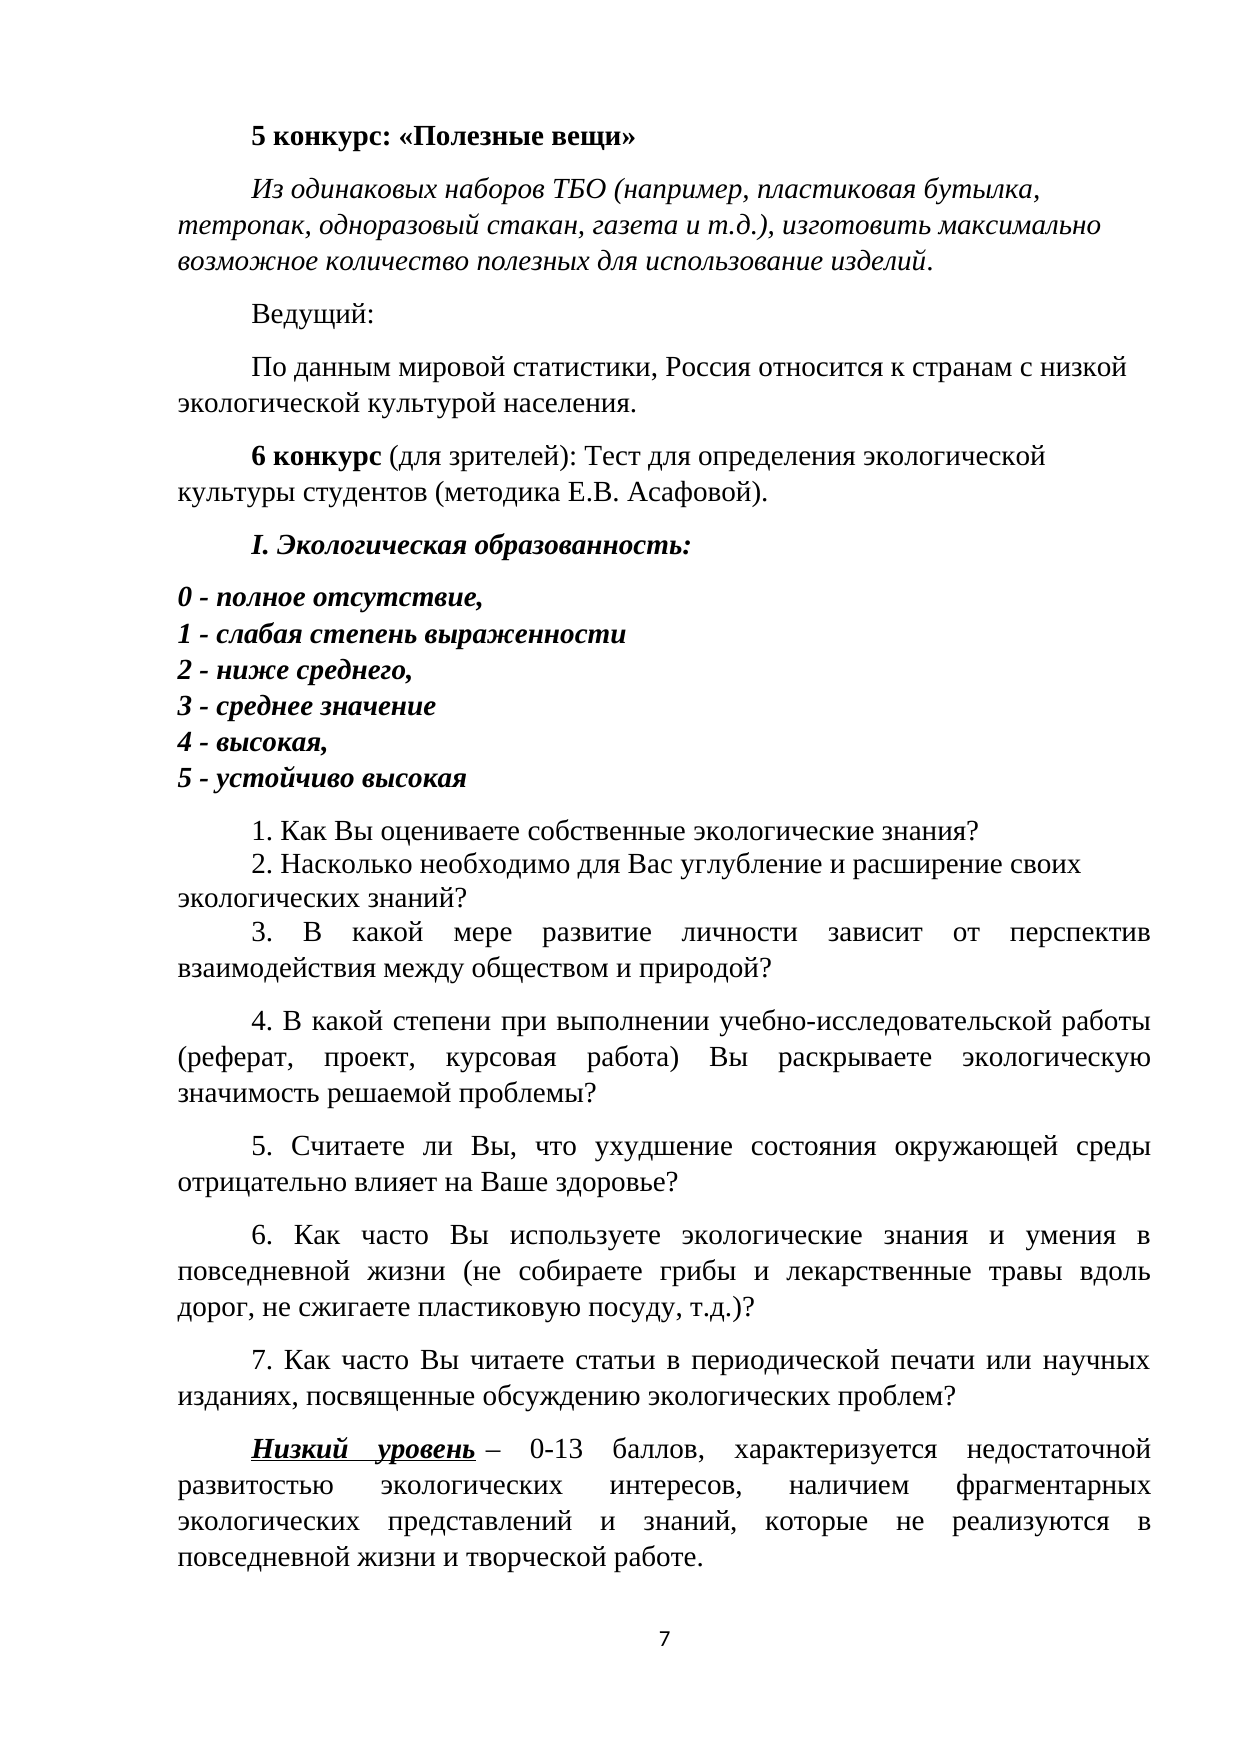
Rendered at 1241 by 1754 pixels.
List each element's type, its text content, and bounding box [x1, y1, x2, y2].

text 0 - полное отсутствие, 1 - слабая степень выраженности 2 - ниже среднего, 3 - среднее значение 4 - высокая, 5 - устойчиво высокая [177, 579, 1152, 794]
text I. Экологическая образованность: [177, 527, 1152, 560]
text Низкий уровень – 0-13 баллов, характеризуется недостаточной развитостью экологических интересов, наличием фрагментарных экологических представлений и знаний, которые не реализуются в повседневной жизни и творческой работе. [177, 1431, 1152, 1573]
text 2. Насколько необходимо для Вас углубление и расширение своих экологических знаний? [177, 847, 1152, 914]
text 5 конкурс: «Полезные вещи» [177, 118, 1152, 152]
text 4. В какой степени при выполнении учебно-исследовательской работы (реферат, проект, курсовая работа) Вы раскрываете экологическую значимость решаемой проблемы? [177, 1003, 1152, 1108]
text 6 конкурс (для зрителей): Тест для определения экологической культуры студентов (методика Е.В. Асафовой). [177, 438, 1152, 507]
text Ведущий: [177, 296, 1152, 329]
text 3. В какой мере развитие личности зависит от перспектив взаимодействия между обществом и природой? [177, 914, 1152, 983]
text 1. Как Вы оцениваете собственные экологические знания? [177, 813, 1152, 847]
text 7. Как часто Вы читаете статьи в периодической печати или научных изданиях, посвященные обсуждению экологических проблем? [177, 1342, 1152, 1412]
text Из одинаковых наборов ТБО (например, пластиковая бутылка, тетропак, одноразовый стакан, газета и т.д.), изготовить максимально возможное количество полезных для использование изделий. [177, 171, 1152, 277]
text По данным мировой статистики, Россия относится к странам с низкой экологической культурой населения. [177, 349, 1152, 418]
text 5. Считаете ли Вы, что ухудшение состояния окружающей среды отрицательно влияет на Ваше здоровье? [177, 1128, 1152, 1197]
text 6. Как часто Вы используете экологические знания и умения в повседневной жизни (не собираете грибы и лекарственные травы вдоль дорог, не сжигаете пластиковую посуду, т.д.)? [177, 1217, 1152, 1323]
